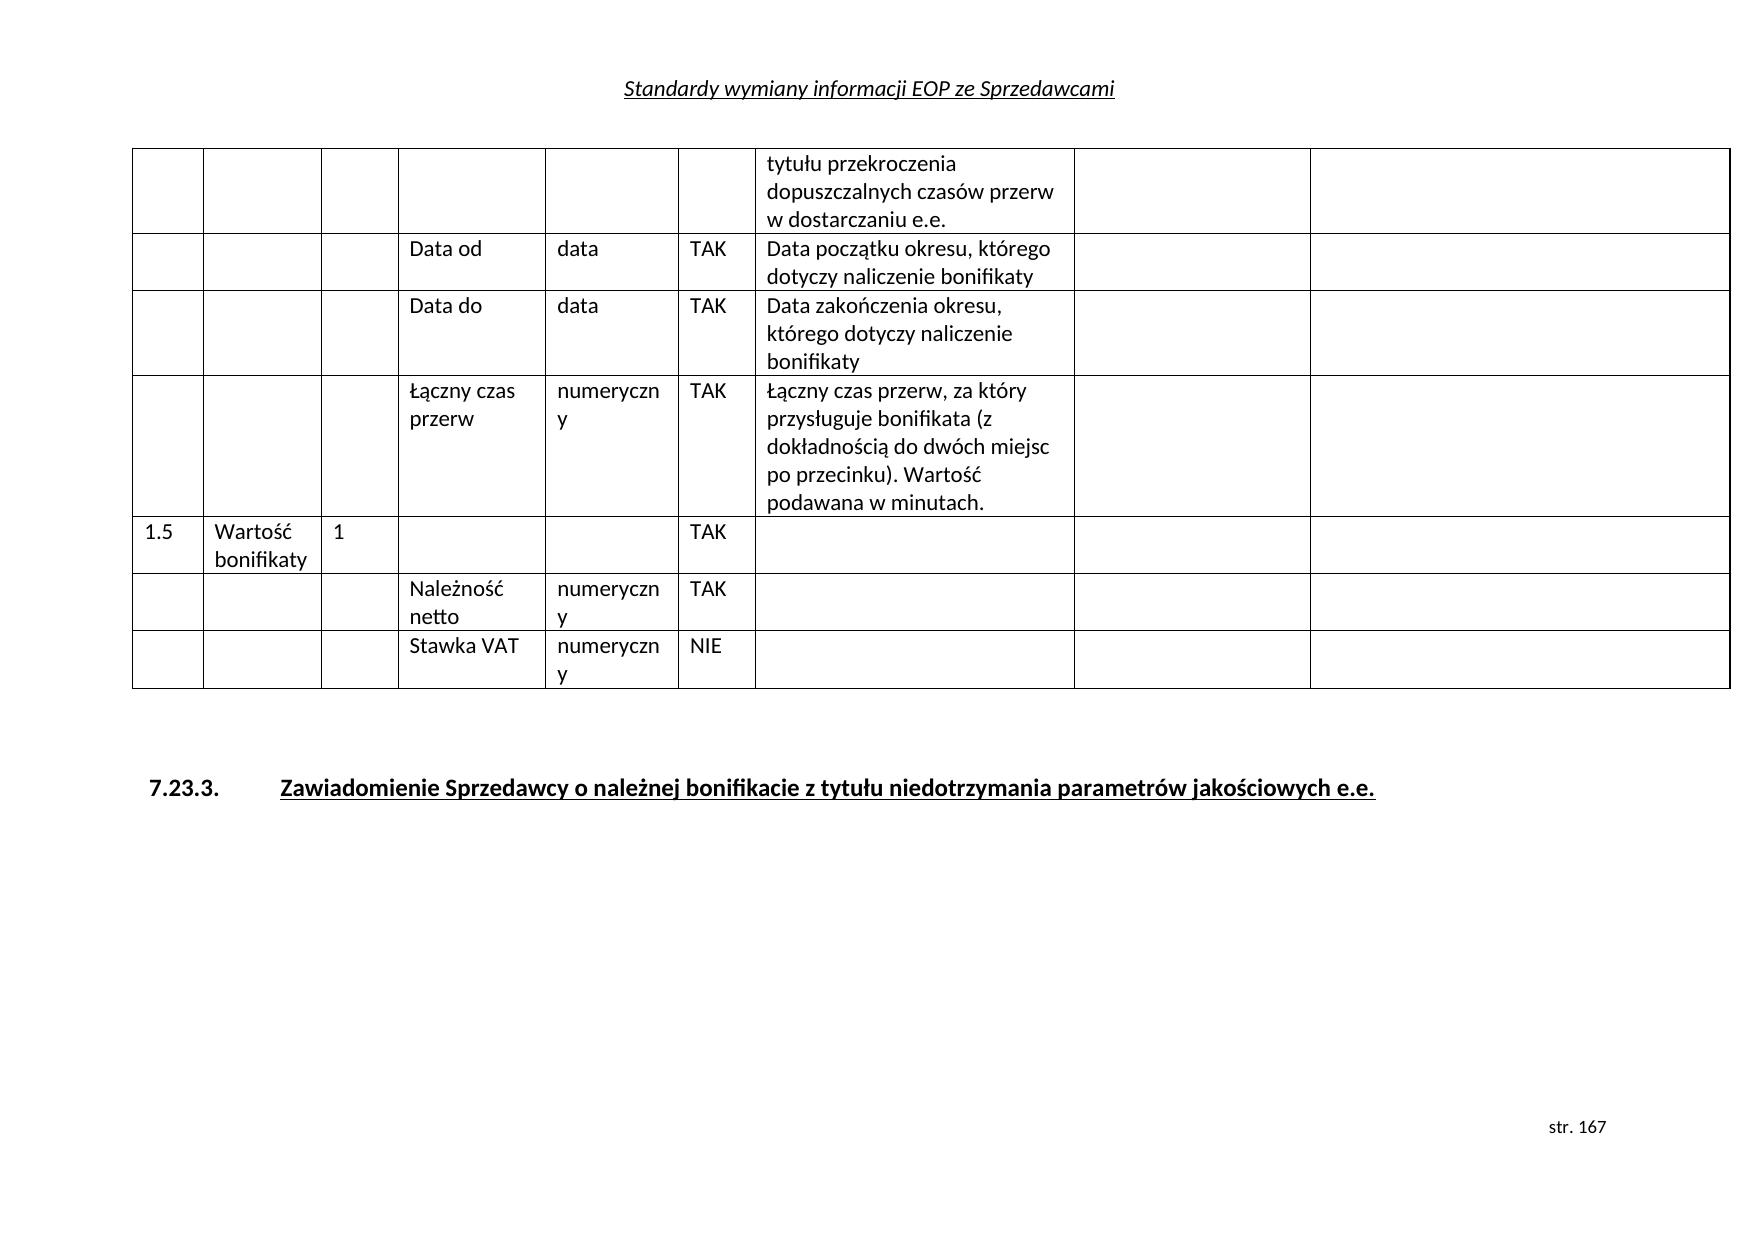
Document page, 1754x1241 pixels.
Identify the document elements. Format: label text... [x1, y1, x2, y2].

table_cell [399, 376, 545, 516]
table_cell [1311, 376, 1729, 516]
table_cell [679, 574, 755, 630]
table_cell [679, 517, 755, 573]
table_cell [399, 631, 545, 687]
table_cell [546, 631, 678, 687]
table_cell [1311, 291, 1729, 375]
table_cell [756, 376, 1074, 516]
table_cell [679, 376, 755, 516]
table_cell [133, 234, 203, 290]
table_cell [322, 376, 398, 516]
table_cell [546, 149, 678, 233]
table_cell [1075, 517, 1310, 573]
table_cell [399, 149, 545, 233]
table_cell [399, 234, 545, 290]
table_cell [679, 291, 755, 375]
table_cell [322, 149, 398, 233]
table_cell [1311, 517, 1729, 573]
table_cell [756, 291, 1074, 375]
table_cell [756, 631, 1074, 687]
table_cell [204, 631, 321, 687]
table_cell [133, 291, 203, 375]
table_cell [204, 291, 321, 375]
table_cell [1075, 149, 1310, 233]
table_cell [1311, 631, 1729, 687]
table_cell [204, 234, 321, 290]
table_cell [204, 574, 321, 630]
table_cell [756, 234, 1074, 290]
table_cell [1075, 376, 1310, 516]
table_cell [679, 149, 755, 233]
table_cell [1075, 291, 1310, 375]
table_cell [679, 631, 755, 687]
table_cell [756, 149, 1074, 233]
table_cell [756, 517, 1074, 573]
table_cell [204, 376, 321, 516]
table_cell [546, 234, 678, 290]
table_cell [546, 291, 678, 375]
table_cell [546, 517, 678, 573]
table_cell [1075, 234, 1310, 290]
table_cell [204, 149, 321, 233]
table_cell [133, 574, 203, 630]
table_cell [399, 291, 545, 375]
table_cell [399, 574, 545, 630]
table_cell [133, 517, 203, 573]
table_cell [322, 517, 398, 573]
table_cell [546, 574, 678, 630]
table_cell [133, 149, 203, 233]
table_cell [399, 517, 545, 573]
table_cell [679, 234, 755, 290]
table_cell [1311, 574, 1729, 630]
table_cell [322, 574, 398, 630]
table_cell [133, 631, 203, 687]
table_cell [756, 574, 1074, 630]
text Zawiadomienie Sprzedawcy o należnej bonifikacie z tytułu niedotrzymania parametrów jakościowych e.e. [149, 772, 1606, 803]
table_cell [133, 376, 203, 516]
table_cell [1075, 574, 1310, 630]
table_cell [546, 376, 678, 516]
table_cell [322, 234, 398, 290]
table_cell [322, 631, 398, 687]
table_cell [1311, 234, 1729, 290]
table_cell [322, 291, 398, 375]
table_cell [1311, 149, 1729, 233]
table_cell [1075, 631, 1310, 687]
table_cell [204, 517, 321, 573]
